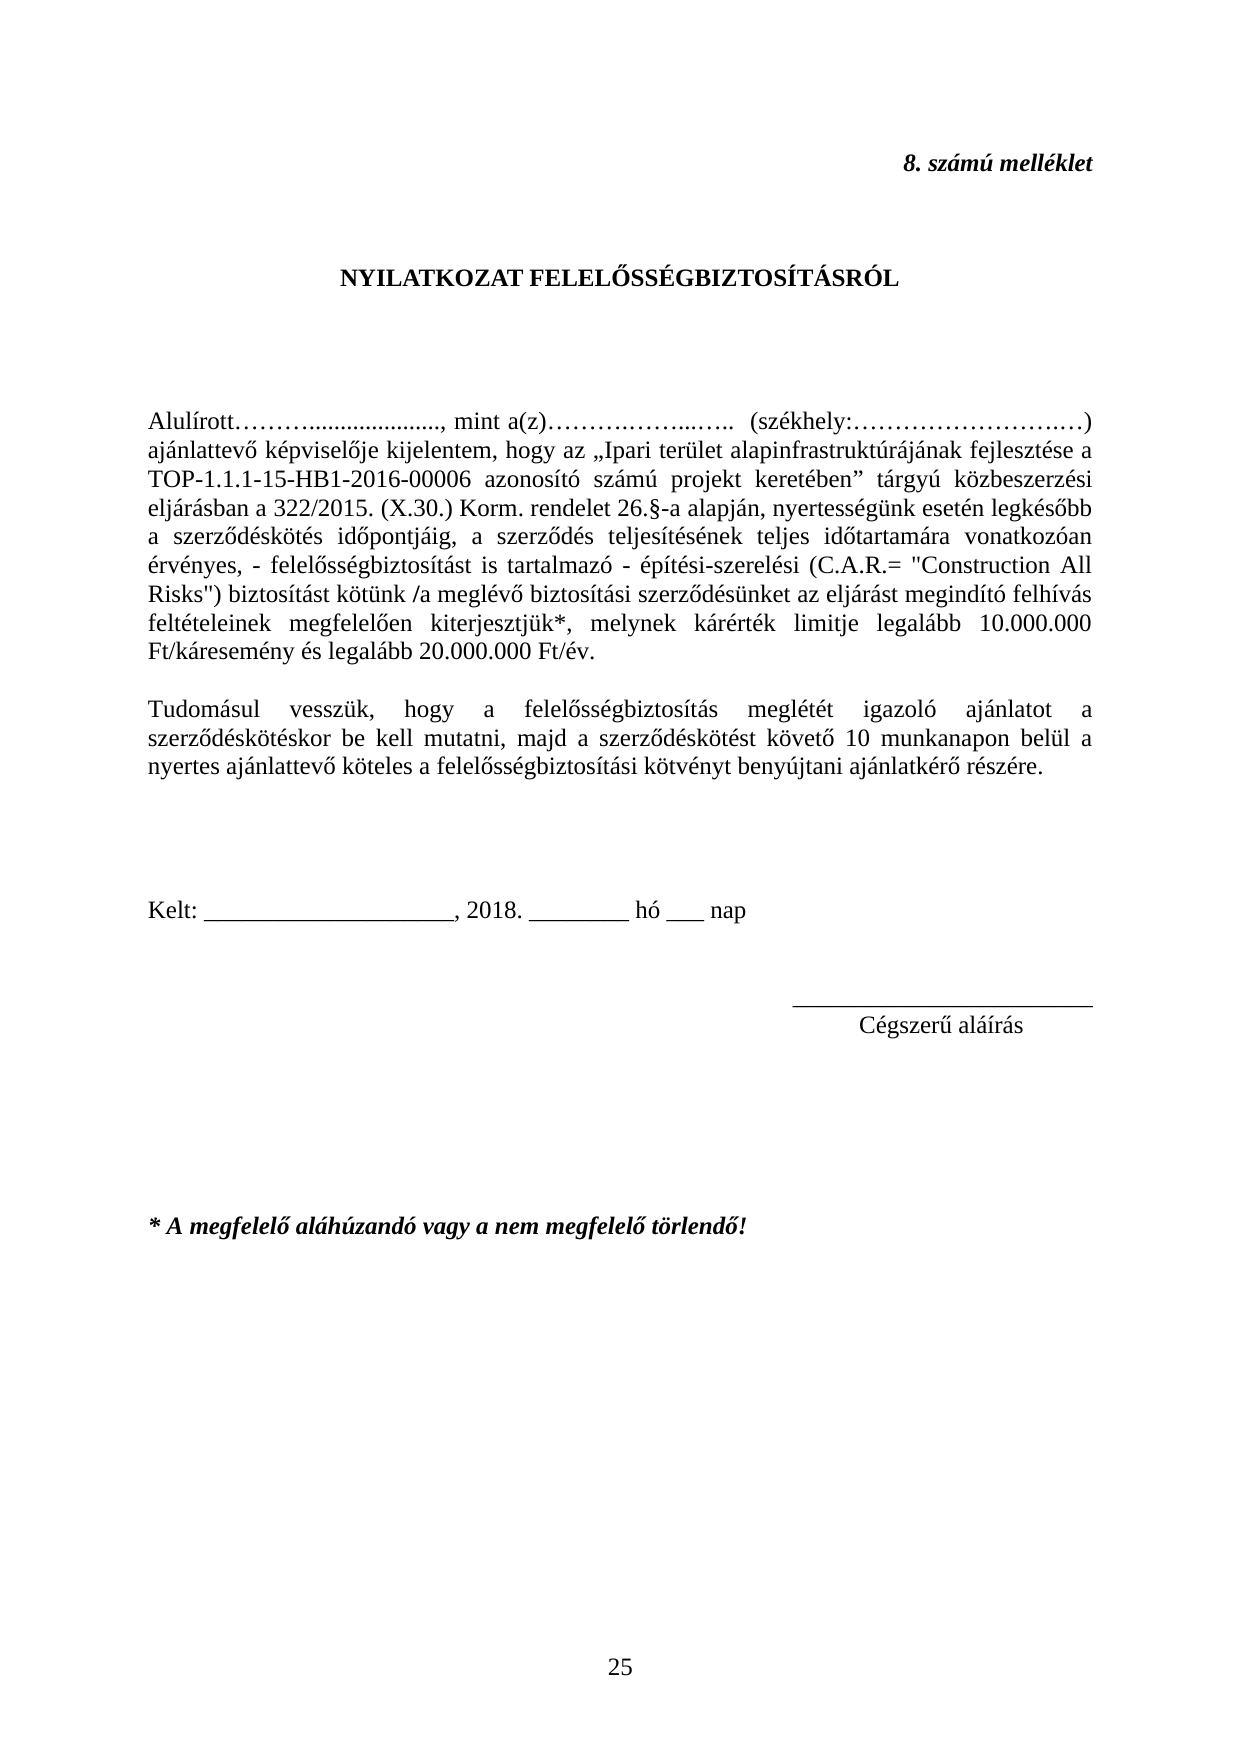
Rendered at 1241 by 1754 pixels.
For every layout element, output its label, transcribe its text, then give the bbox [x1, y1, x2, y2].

text ________________________ [148, 981, 1093, 1010]
text * A megfelelő aláhúzandó vagy a nem megfelelő törlendő! [148, 1211, 1093, 1240]
list Nyilatkozat felelősségbiztosításról [147, 263, 1093, 291]
text Tudomásul vesszük, hogy a felelősségbiztosítás meglétét igazoló ajánlatot a szerződéskötéskor be kell mutatni, majd a szerződéskötést követő 10 munkanapon belül a nyertes ajánlattevő köteles a felelősségbiztosítási kötvényt benyújtani ajánlatkérő részére. [148, 694, 1093, 780]
text Cégszerű aláírás [859, 1010, 1093, 1039]
text 8. számú melléklet [148, 148, 1093, 176]
text Alulírott………....................., mint a(z)……….……...….. (székhely:…………………….…) ajánlattevő képviselője kijelentem, hogy az „Ipari terület alapinfrastruktúrájának fejlesztése a TOP-1.1.1-15-HB1-2016-00006 azonosító számú projekt keretében” tárgyú közbeszerzési eljárásban a 322/2015. (X.30.) Korm. rendelet 26.§-a alapján, nyertességünk esetén legkésőbb a szerződéskötés időpontjáig, a szerződés teljesítésének teljes időtartamára vonatkozóan érvényes, - felelősségbiztosítást is tartalmazó - építési-szerelési (C.A.R.= "Construction All Risks") biztosítást kötünk /a meglévő biztosítási szerződésünket az eljárást megindító felhívás feltételeinek megfelelően kiterjesztjük*, melynek kárérték limitje legalább 10.000.000 Ft/káresemény és legalább 20.000.000 Ft/év. [148, 406, 1093, 665]
text Kelt: ____________________, 2018. ________ hó ___ nap [148, 895, 1093, 924]
